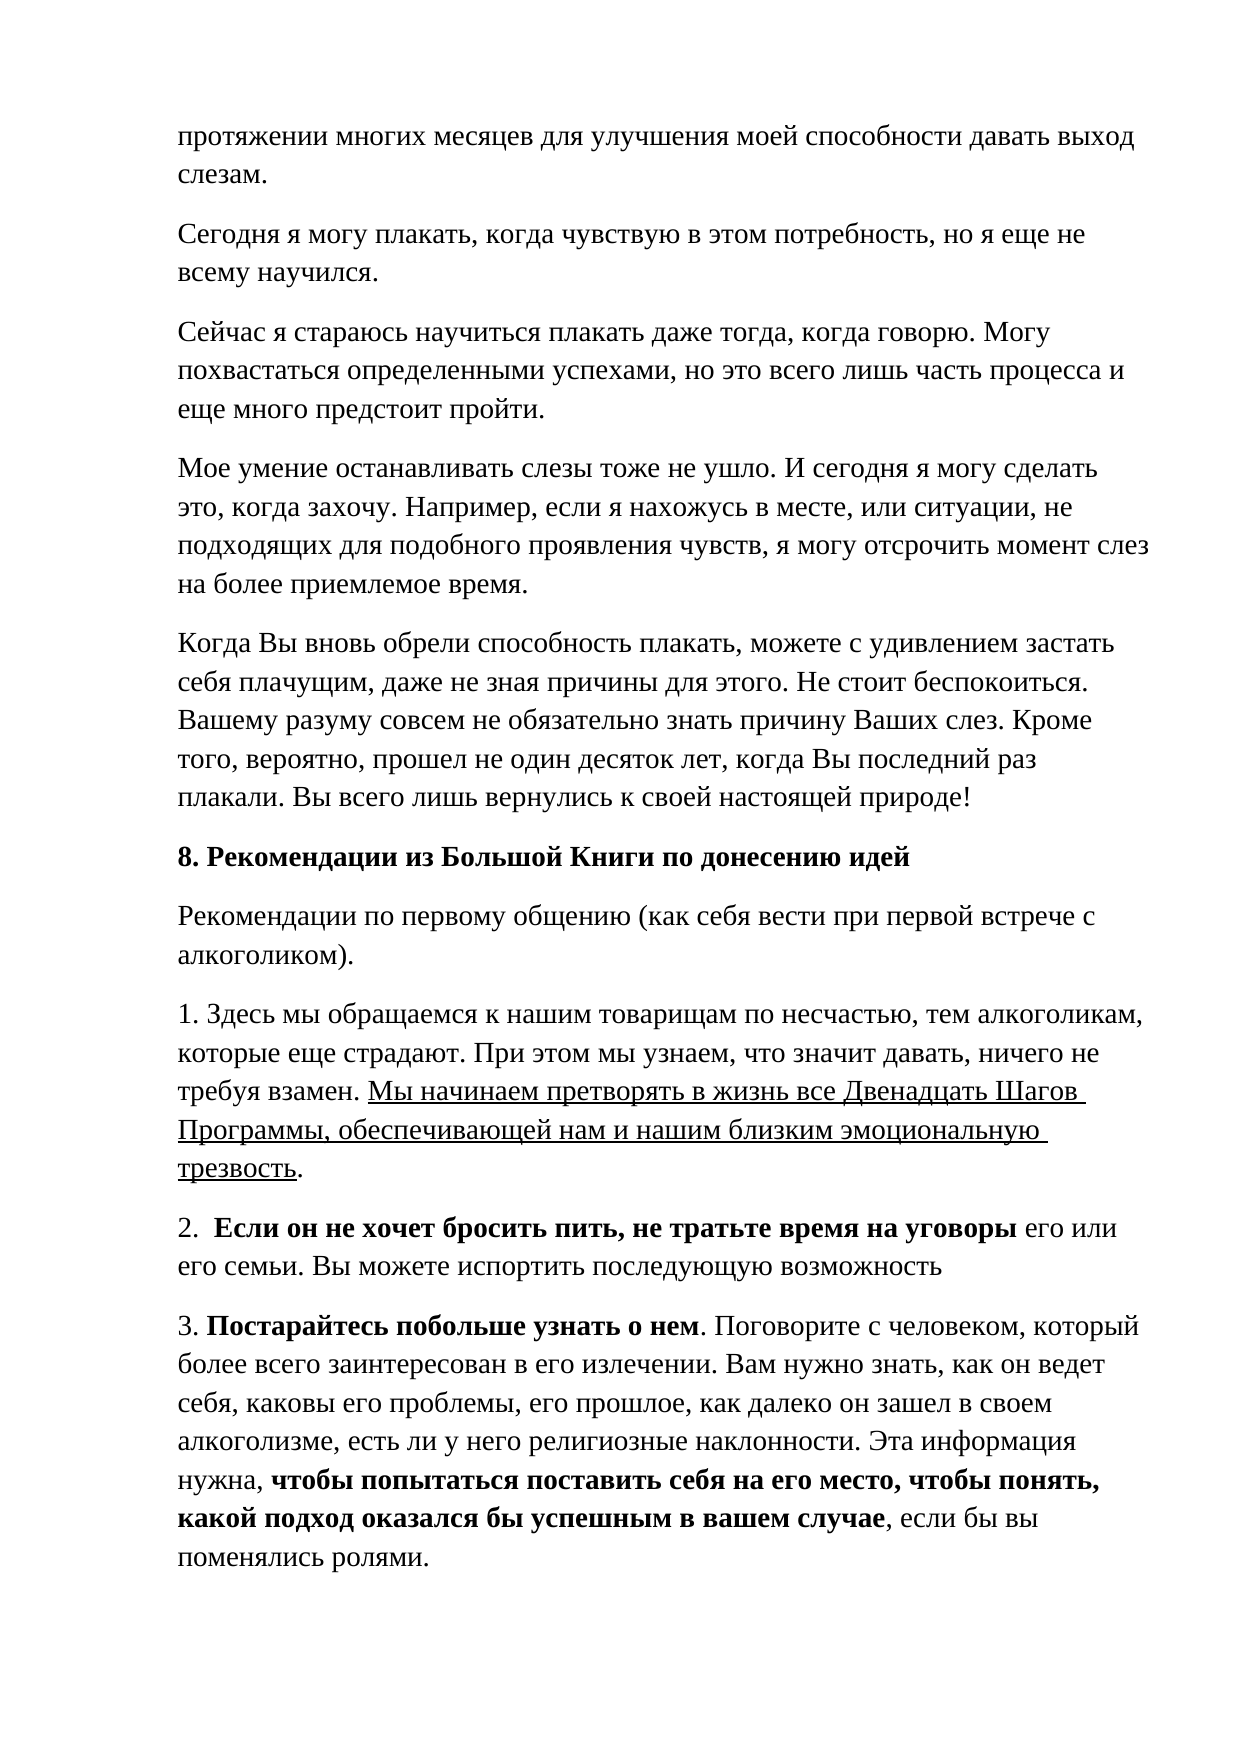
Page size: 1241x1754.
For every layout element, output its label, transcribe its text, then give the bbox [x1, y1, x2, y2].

text 3. Постарайтесь побольше узнать о нем. Поговорите с человеком, который более всего заинтересован в его излечении. Вам нужно знать, как он ведет себя, каковы его проблемы, его прошлое, как далеко он зашел в своем алкоголизме, есть ли у него религиозные наклонности. Эта информация нужна, чтобы попытаться поставить себя на его место, чтобы понять, какой подход оказался бы успешным в вашем случае, если бы вы поменялись ролями. [177, 1308, 1152, 1572]
text Сегодня я могу плакать, когда чувствую в этом потребность, но я еще не всему научился. [177, 216, 1152, 288]
text 2. Если он не хочет бросить пить, не тратьте время на уговоры его или его семьи. Вы можете испортить последующую возможность [177, 1210, 1152, 1282]
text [177, 118, 1152, 190]
text Сейчас я стараюсь научиться плакать даже тогда, когда говорю. Могу похвастаться определенными успехами, но это всего лишь часть процесса и еще много предстоит пройти. [177, 314, 1152, 424]
text 1. Здесь мы обращаемся к нашим товарищам по несчастью, тем алкоголикам, которые еще страдают. При этом мы узнаем, что значит давать, ничего не требуя взамен. Мы начинаем претворять в жизнь все Двенадцать Шагов Программы, обеспечивающей нам и нашим близким эмоциональную трезвость. [177, 996, 1152, 1184]
text Рекомендации по первому общению (как себя вести при первой встрече с алкоголиком). [177, 898, 1152, 970]
text Когда Вы вновь обрели способность плакать, можете с удивлением застать себя плачущим, даже не зная причины для этого. Не стоит беспокоиться. Вашему разуму совсем не обязательно знать причину Ваших слез. Кроме того, вероятно, прошел не один десяток лет, когда Вы последний раз плакали. Вы всего лишь вернулись к своей настоящей природе! [177, 625, 1152, 813]
text 8. Рекомендации из Большой Книги по донесению идей [177, 839, 1152, 872]
text Мое умение останавливать слезы тоже не ушло. И сегодня я могу сделать это, когда захочу. Например, если я нахожусь в месте, или ситуации, не подходящих для подобного проявления чувств, я могу отсрочить момент слез на более приемлемое время. [177, 450, 1152, 599]
